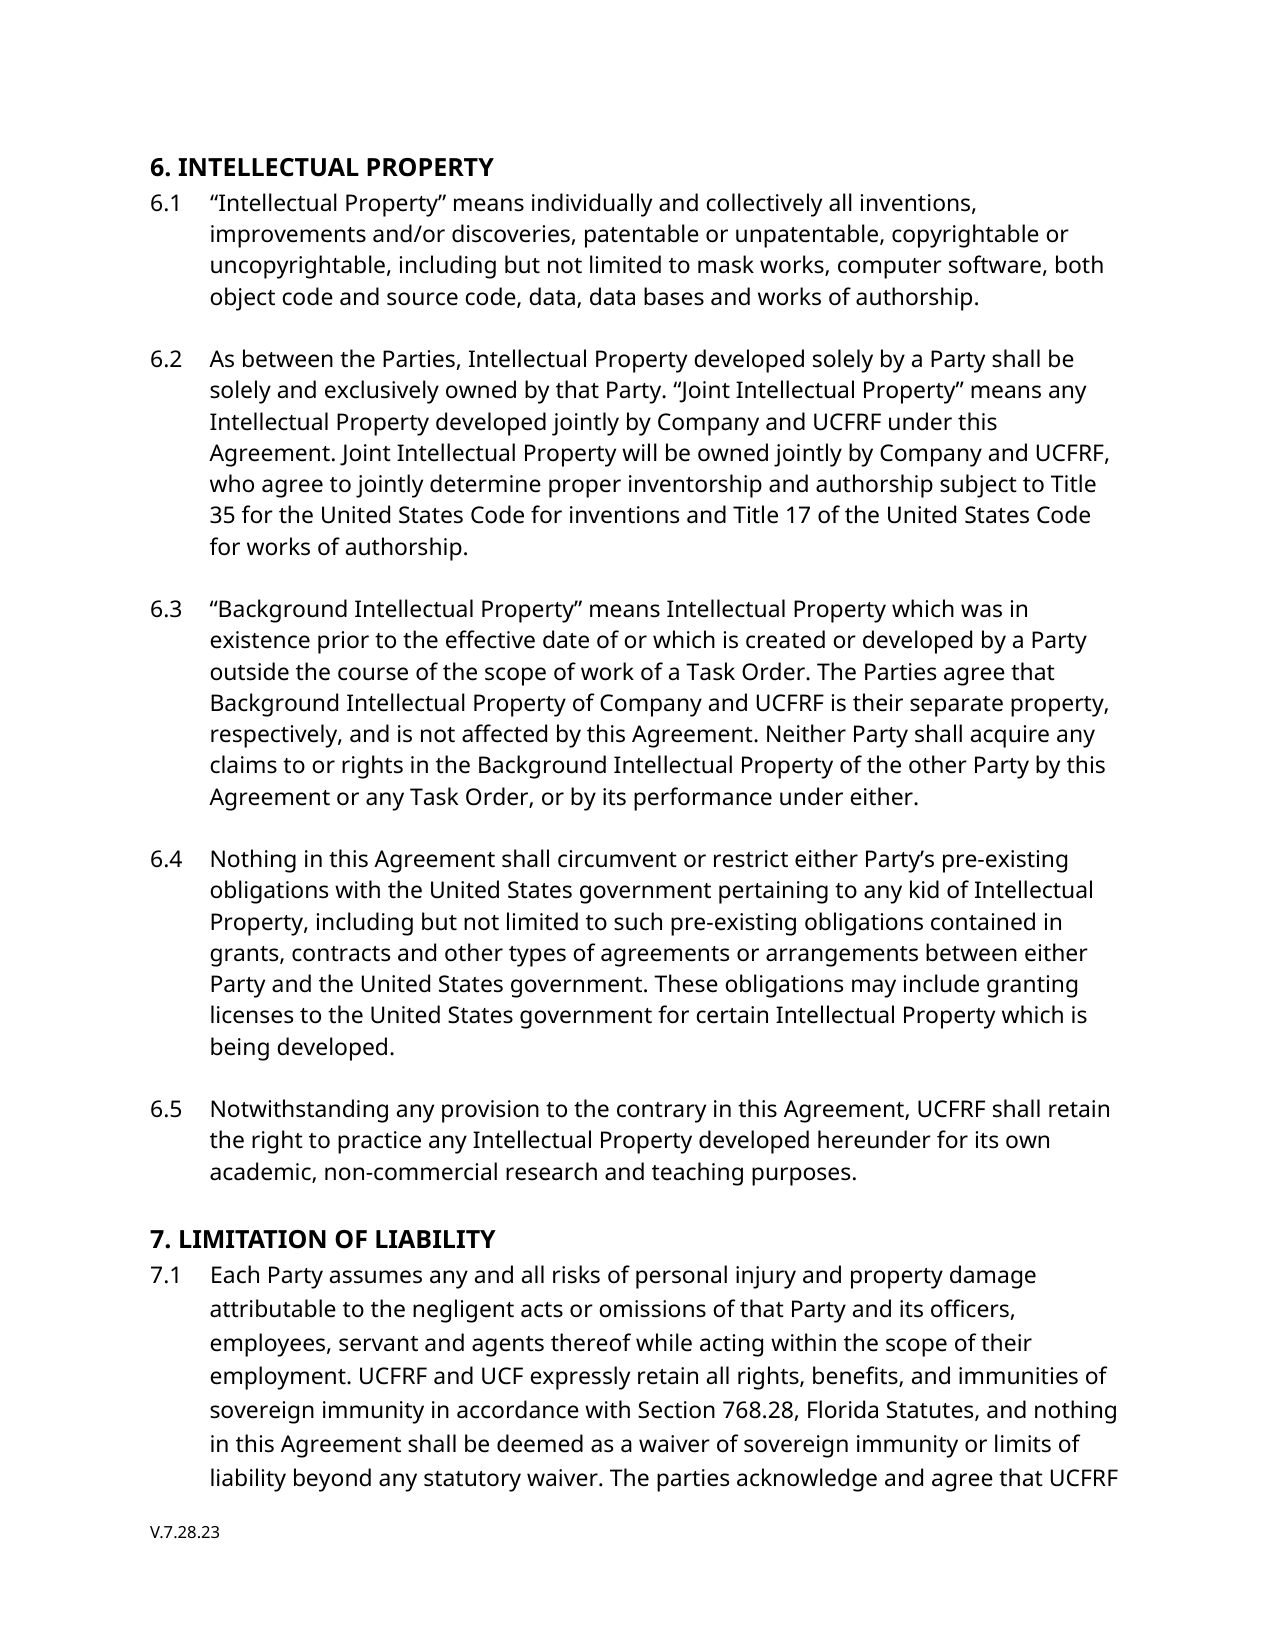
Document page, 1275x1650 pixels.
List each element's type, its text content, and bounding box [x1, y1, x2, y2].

subtitle 7. Limitation of Liability [150, 1222, 1125, 1256]
text 6.4 Nothing in this Agreement shall circumvent or restrict either Party’s pre-existing obligations with the United States government pertaining to any kid of Intellectual Property, including but not limited to such pre-existing obligations contained in grants, contracts and other types of agreements or arrangements between either Party and the United States government. These obligations may include granting licenses to the United States government for certain Intellectual Property which is being developed. [150, 843, 1125, 1062]
text 6.1 “Intellectual Property” means individually and collectively all inventions, improvements and/or discoveries, patentable or unpatentable, copyrightable or uncopyrightable, including but not limited to mask works, computer software, both object code and source code, data, data bases and works of authorship. [150, 187, 1125, 312]
text 6.2 As between the Parties, Intellectual Property developed solely by a Party shall be solely and exclusively owned by that Party. “Joint Intellectual Property” means any Intellectual Property developed jointly by Company and UCFRF under this Agreement. Joint Intellectual Property will be owned jointly by Company and UCFRF, who agree to jointly determine proper inventorship and authorship subject to Title 35 for the United States Code for inventions and Title 17 of the United States Code for works of authorship. [150, 343, 1125, 562]
subtitle 6. Intellectual Property [150, 150, 1125, 184]
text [150, 1259, 1125, 1493]
text 6.5 Notwithstanding any provision to the contrary in this Agreement, UCFRF shall retain the right to practice any Intellectual Property developed hereunder for its own academic, non-commercial research and teaching purposes. [150, 1093, 1125, 1187]
text 6.3 “Background Intellectual Property” means Intellectual Property which was in existence prior to the effective date of or which is created or developed by a Party outside the course of the scope of work of a Task Order. The Parties agree that Background Intellectual Property of Company and UCFRF is their separate property, respectively, and is not affected by this Agreement. Neither Party shall acquire any claims to or rights in the Background Intellectual Property of the other Party by this Agreement or any Task Order, or by its performance under either. [150, 593, 1125, 812]
